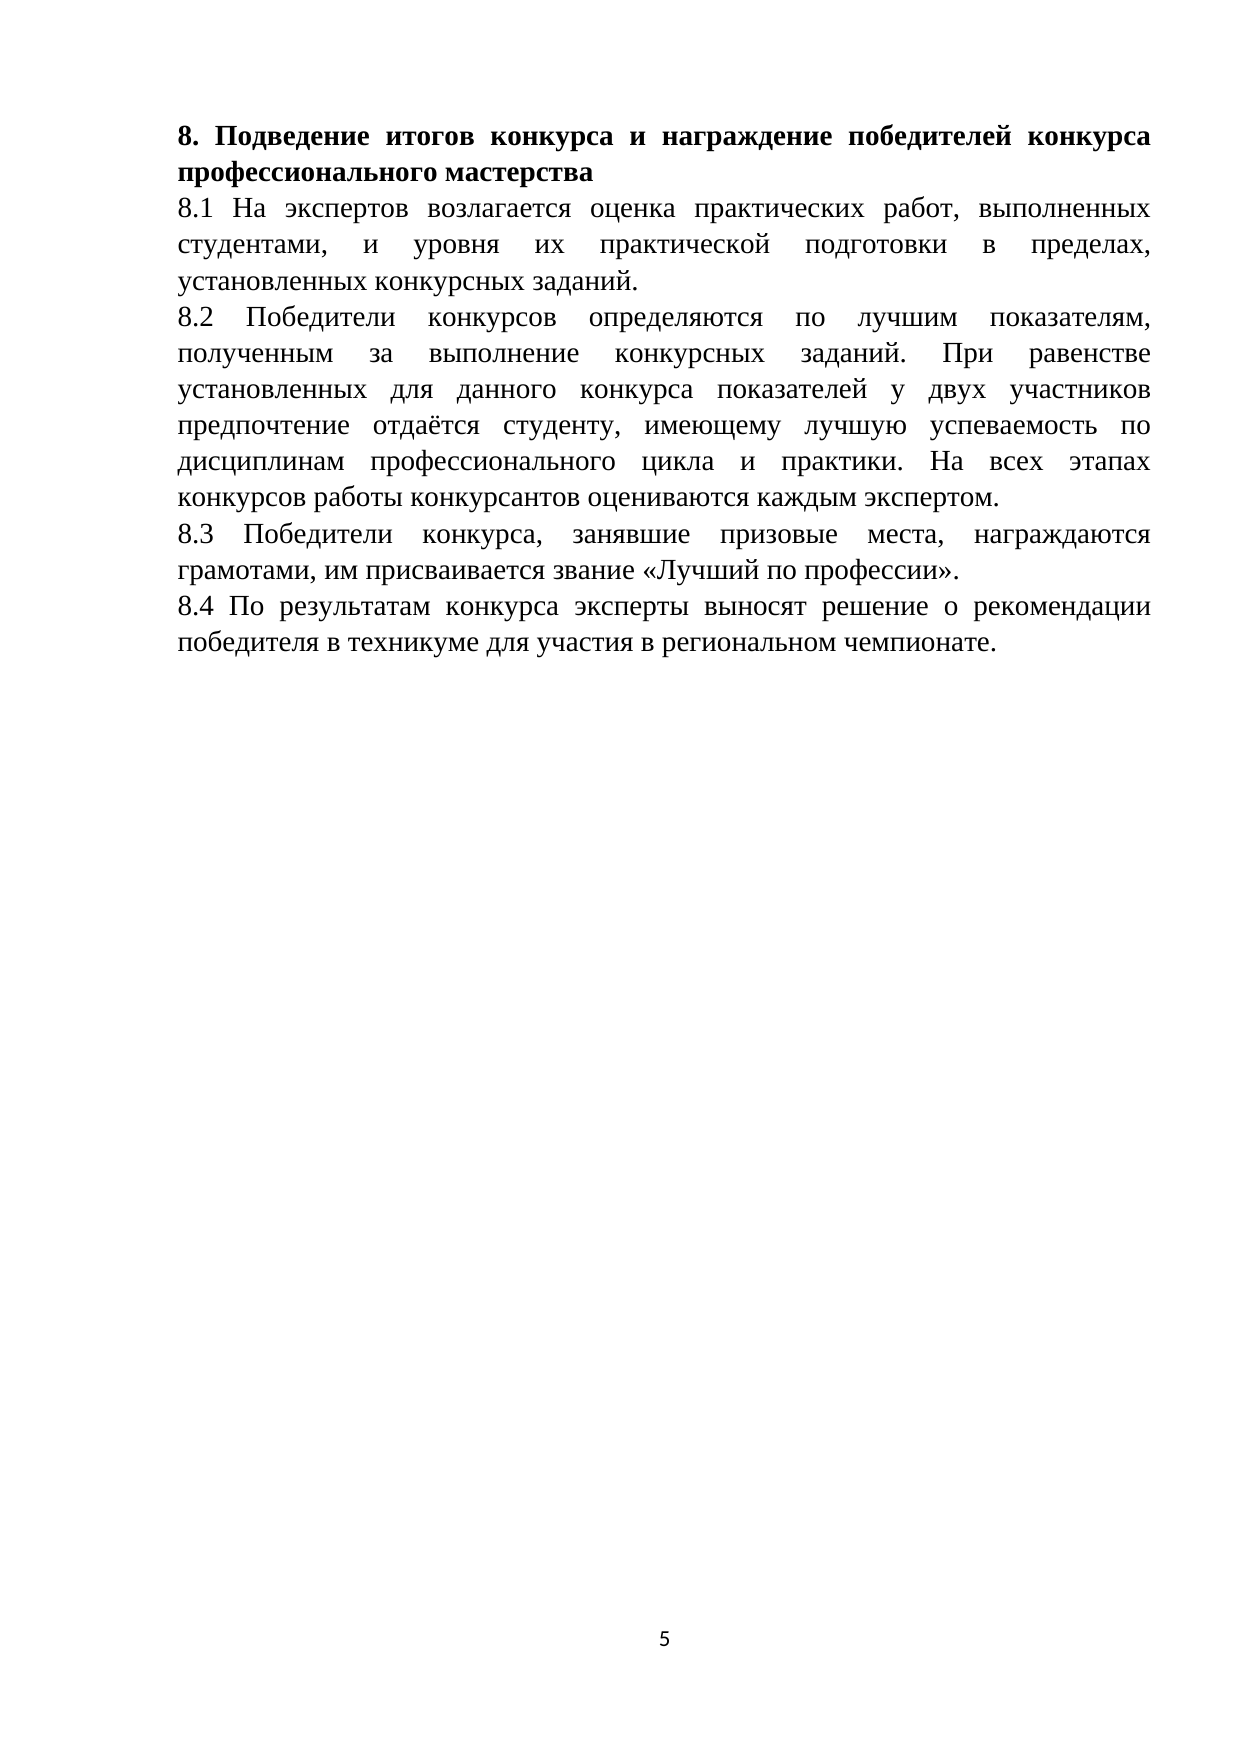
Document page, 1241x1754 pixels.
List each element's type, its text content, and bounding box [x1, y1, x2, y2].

text 8.3 Победители конкурса, занявшие призовые места, награждаются грамотами, им присваивается звание «Лучший по профессии». [177, 516, 1152, 585]
text 8.4 По результатам конкурса эксперты выносят решение о рекомендации победителя в техникуме для участия в региональном чемпионате. [177, 588, 1152, 658]
text 8. Подведение итогов конкурса и награждение победителей конкурса профессионального мастерства [177, 118, 1152, 188]
text 8.2 Победители конкурсов определяются по лучшим показателям, полученным за выполнение конкурсных заданий. При равенстве установленных для данного конкурса показателей у двух участников предпочтение отдаётся студенту, имеющему лучшую успеваемость по дисциплинам профессионального цикла и практики. На всех этапах конкурсов работы конкурсантов оцениваются каждым экспертом. [177, 299, 1152, 513]
text 8.1 На экспертов возлагается оценка практических работ, выполненных студентами, и уровня их практической подготовки в пределах, установленных конкурсных заданий. [177, 190, 1152, 296]
